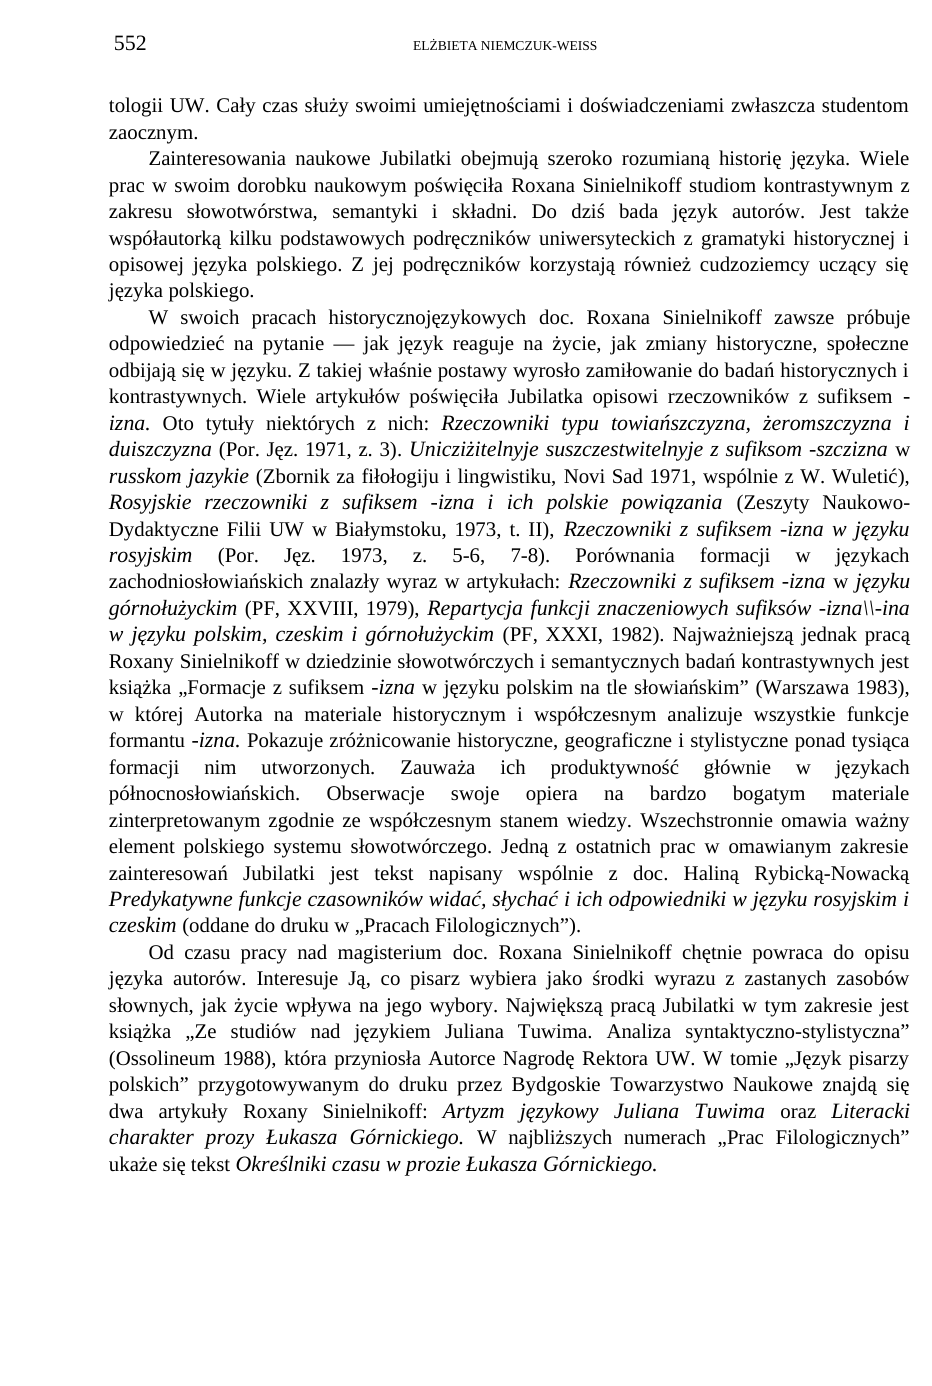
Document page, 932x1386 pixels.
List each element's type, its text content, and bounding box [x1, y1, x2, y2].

text Zainteresowania naukowe Jubilatki obejmują szeroko rozumianą historię języka. Wiele prac w swoim dorobku naukowym poświęciła Roxana Sinielnikoff studiom kontrastywnym z zakresu słowotwórstwa, semantyki i składni. Do dziś bada język autorów. Jest także współautorką kilku podstawowych podręczników uniwersyteckich z gramatyki historycznej i opisowej języka polskiego. Z jej podręczników korzystają również cudzoziemcy uczący się języka polskiego. [109, 144, 910, 303]
text ELŻBIETA NIEMCZUK-WEISS [413, 39, 597, 53]
text 552 [114, 33, 147, 55]
text W swoich pracach historycznojęzykowych doc. Roxana Sinielnikoff zawsze próbuje odpowiedzieć na pytanie — jak język reaguje na życie, jak zmiany historyczne, społeczne odbijają się w języku. Z takiej właśnie postawy wyrosło zamiłowanie do badań historycznych i kontrastywnych. Wiele artykułów poświęciła Jubilatka opisowi rzeczowników z sufiksem -izna. Oto tytuły niektórych z nich: Rzeczowniki typu towiańszczyzna, żeromszczyzna i duiszczyzna (Por. Jęz. 1971, z. 3). Unicziżitelnyje suszczestwitelnyje z sufiksom -szczizna w russkom jazykie (Zbornik za fiłołogiju i lingwistiku, Novi Sad 1971, wspólnie z W. Wuletić), Rosyjskie rzeczowniki z sufiksem -izna i ich polskie powiązania (Zeszyty Naukowo-Dydaktyczne Filii UW w Białymstoku, 1973, t. II), Rzeczowniki z sufiksem -izna w języku rosyjskim (Por. Jęz. 1973, z. 5-6, 7-8). Porównania formacji w językach zachodniosłowiańskich znalazły wyraz w artykułach: Rzeczowniki z sufiksem -izna w języku górnołużyckim (PF, XXVIII, 1979), Repartycja funkcji znaczeniowych sufiksów -izna\\-ina w języku polskim, czeskim i górnołużyckim (PF, XXXI, 1982). Najważniejszą jednak pracą Roxany Sinielnikoff w dziedzinie słowotwórczych i semantycznych badań kontrastywnych jest książka „Formacje z sufiksem -izna w języku polskim na tle słowiańskim” (Warszawa 1983), w której Autorka na materiale historycznym i współczesnym analizuje wszystkie funkcje formantu -izna. Pokazuje zróżnicowanie historyczne, geograficzne i stylistyczne ponad tysiąca formacji nim utworzonych. Zauważa ich produktywność głównie w językach północnosłowiańskich. Obserwacje swoje opiera na bardzo bogatym materiale zinterpretowanym zgodnie ze współczesnym stanem wiedzy. Wszechstronnie omawia ważny element polskiego systemu słowotwórczego. Jedną z ostatnich prac w omawianym zakresie zainteresowań Jubilatki jest tekst napisany wspólnie z doc. Haliną Rybicką-Nowacką Predykatywne funkcje czasowników widać, słychać i ich odpowiedniki w języku rosyjskim i czeskim (oddane do druku w „Pracach Filologicznych”). [109, 303, 910, 938]
text Od czasu pracy nad magisterium doc. Roxana Sinielnikoff chętnie powraca do opisu języka autorów. Interesuje Ją, co pisarz wybiera jako środki wyrazu z zastanych zasobów słownych, jak życie wpływa na jego wybory. Największą pracą Jubilatki w tym zakresie jest książka „Ze studiów nad językiem Juliana Tuwima. Analiza syntaktyczno-stylistyczna” (Ossolineum 1988), która przyniosła Autorce Nagrodę Rektora UW. W tomie „Język pisarzy polskich” przygotowywanym do druku przez Bydgoskie Towarzystwo Naukowe znajdą się dwa artykuły Roxany Sinielnikoff: Artyzm językowy Juliana Tuwima oraz Literacki charakter prozy Łukasza Górnickiego. W najbliższych numerach „Prac Filologicznych” ukaże się tekst Określniki czasu w prozie Łukasza Górnickiego. [109, 938, 910, 1176]
text tologii UW. Cały czas służy swoimi umiejętnościami i doświadczeniami zwłaszcza studentom zaocznym. [109, 92, 910, 144]
